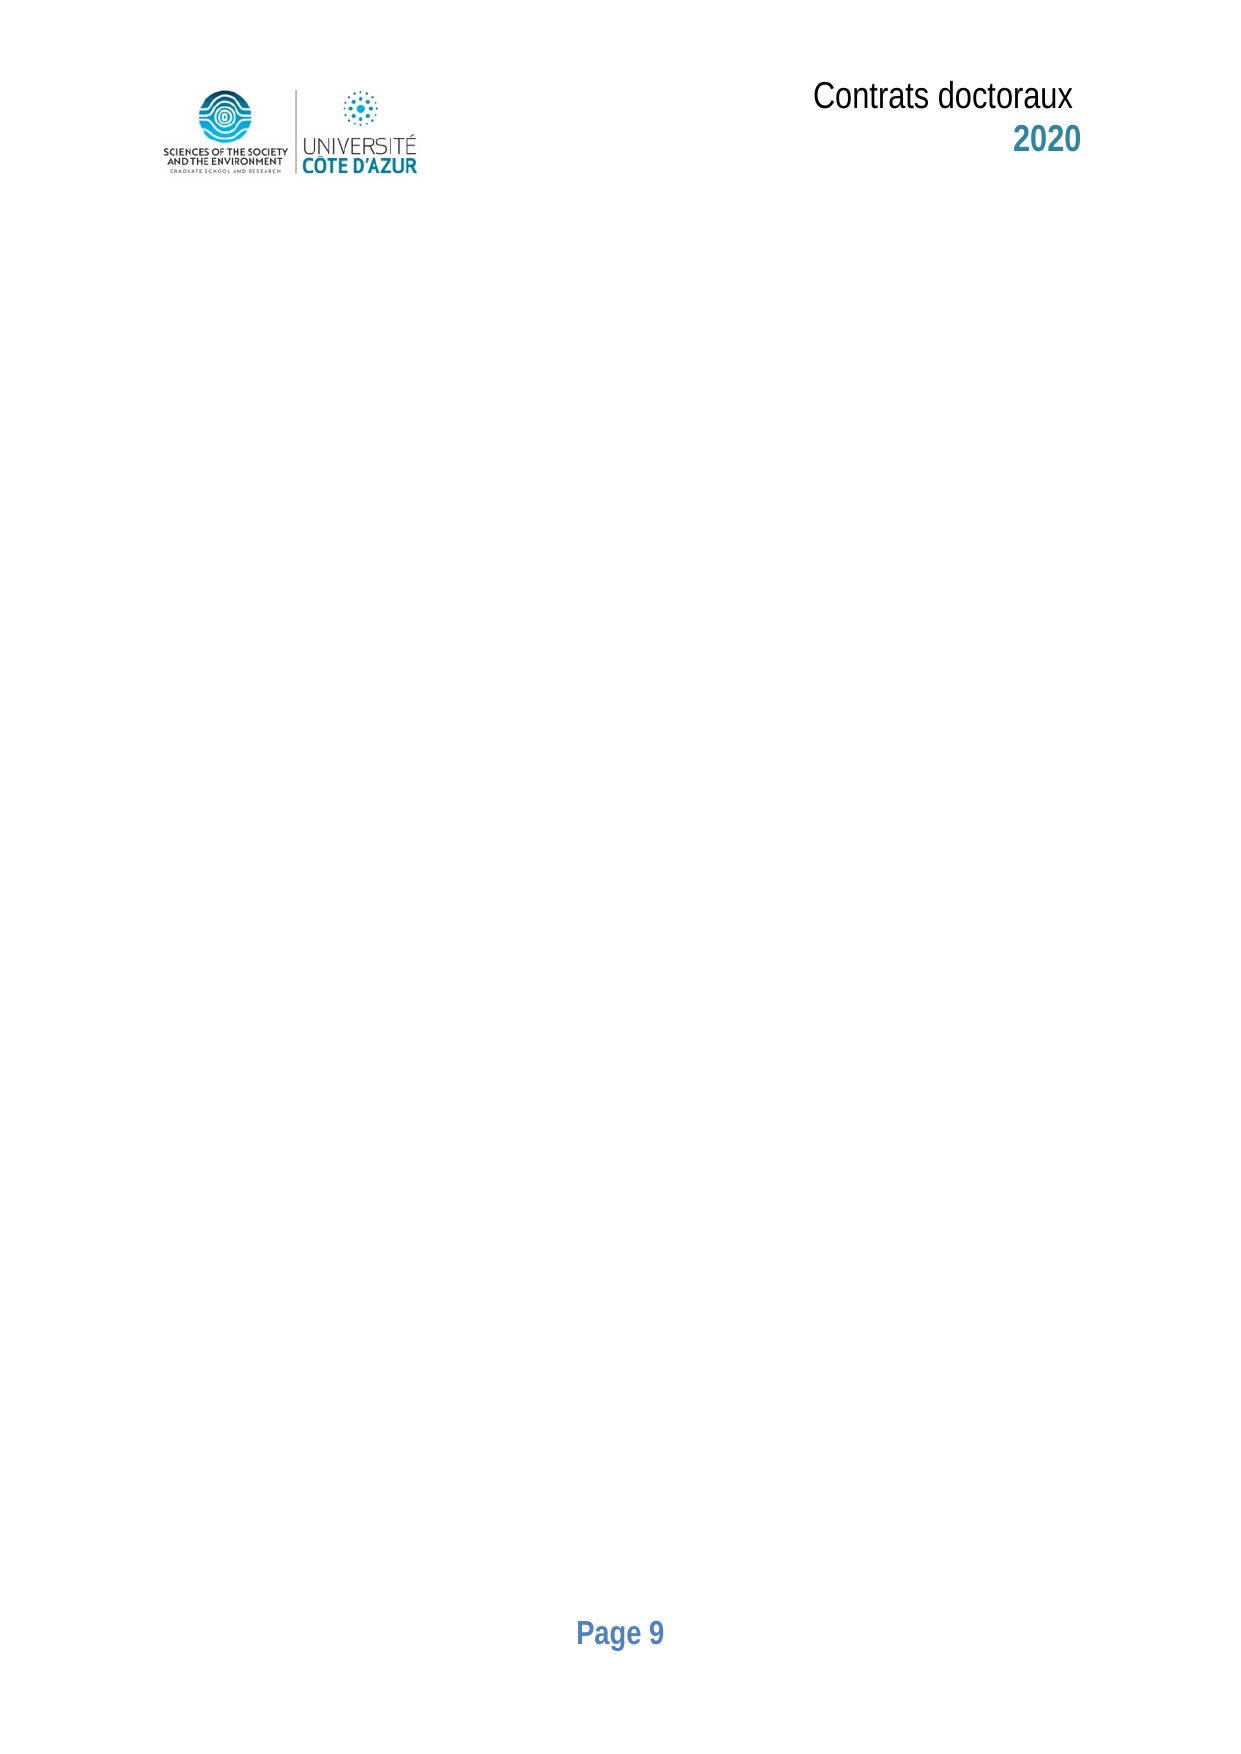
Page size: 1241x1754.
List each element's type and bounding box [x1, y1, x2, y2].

picture [158, 73, 422, 190]
